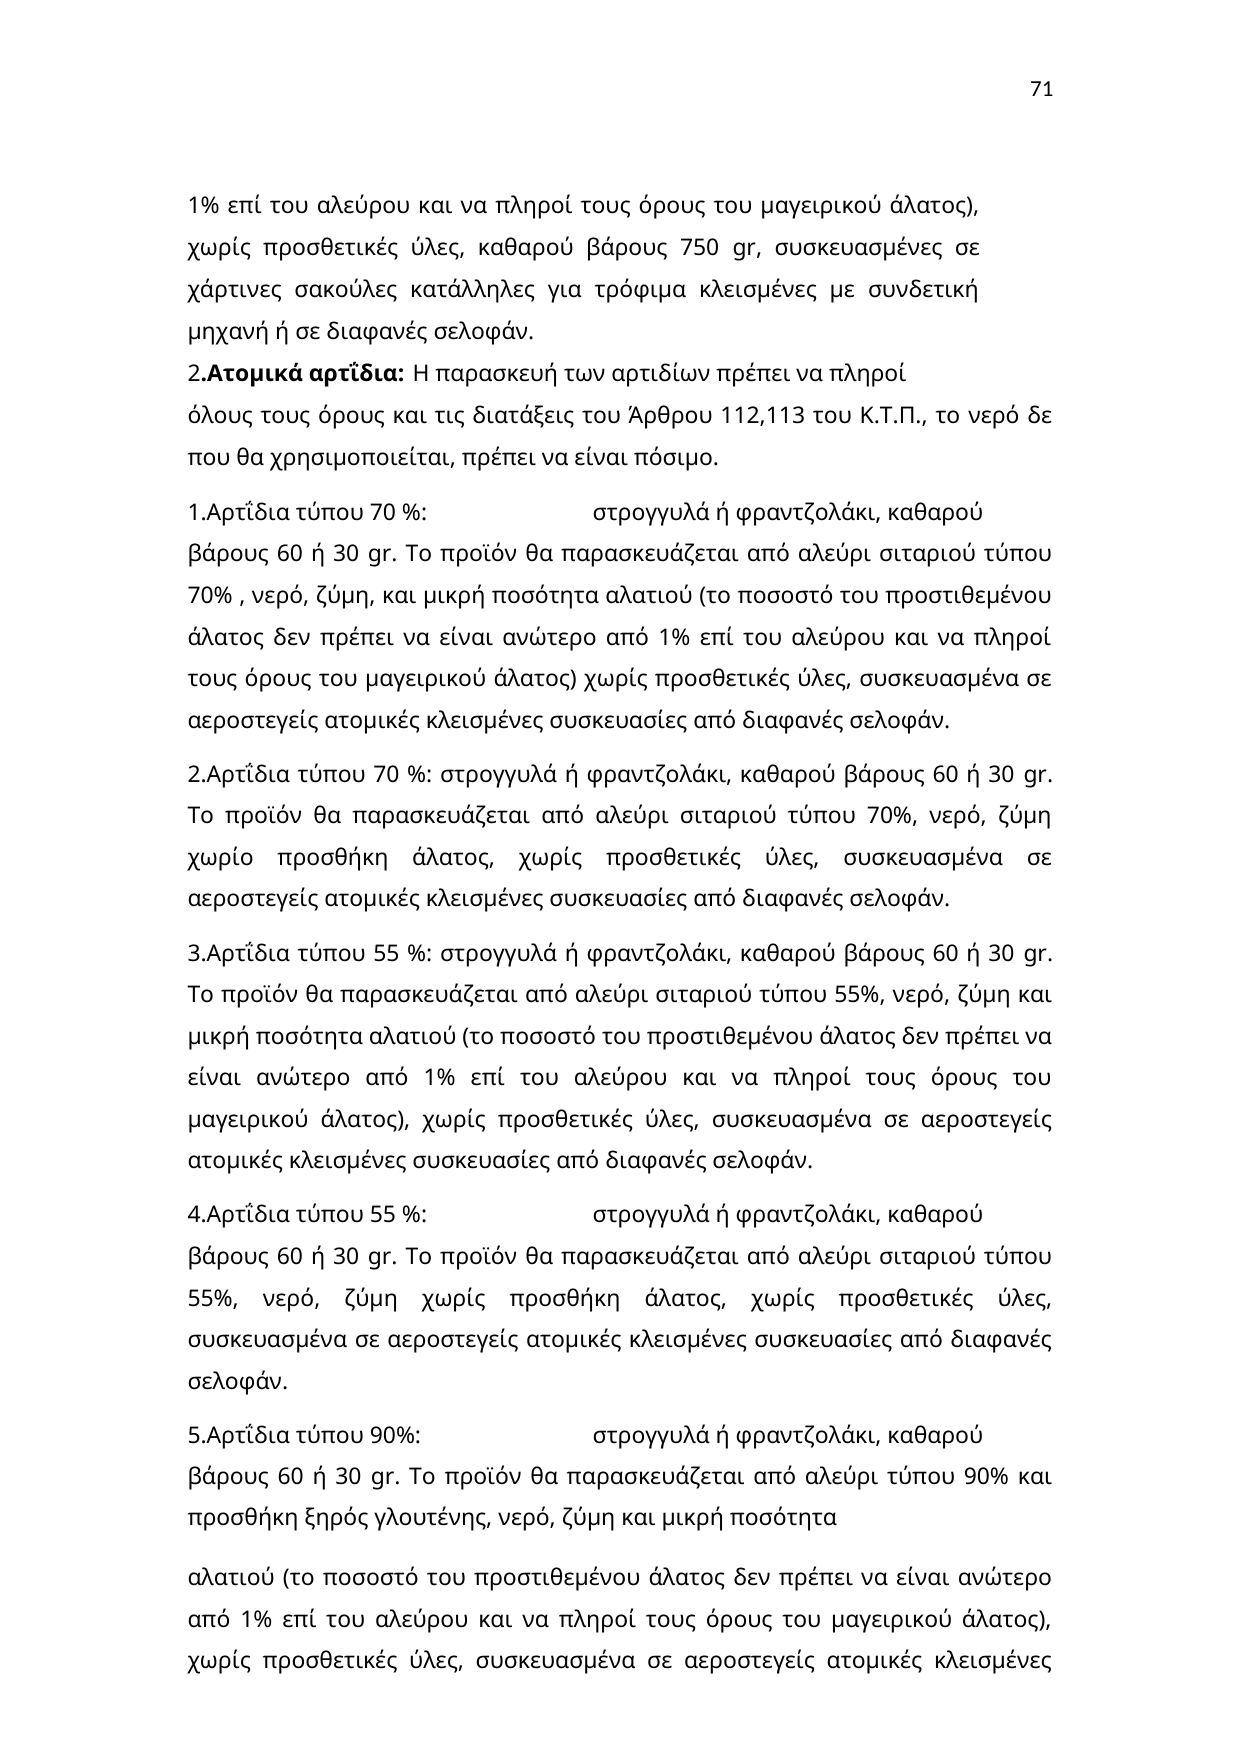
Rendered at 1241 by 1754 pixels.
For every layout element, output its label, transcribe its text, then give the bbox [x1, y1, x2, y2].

text 2.Ατομικά αρτΐδια: Η παρασκευή των αρτιδίων πρέπει να πληροί [187, 348, 980, 390]
text 5.Αρτΐδια τύπου 90%: στρογγυλά ή φραντζολάκι, καθαρού [187, 1410, 1053, 1451]
text βάρους 60 ή 30 gr. Το προϊόν θα παρασκευάζεται από αλεύρι σιταριού τύπου 70% , νερό, ζύμη, και μικρή ποσότητα αλατιού (το ποσοστό του προστιθεμένου άλατος δεν πρέπει να είναι ανώτερο από 1% επί του αλεύρου και να πληροί τους όρους του μαγειρικού άλατος) χωρίς προσθετικές ύλες, συσκευασμένα σε αεροστεγείς ατομικές κλεισμένες συσκευασίες από διαφανές σελοφάν. [187, 529, 1053, 736]
text βάρους 60 ή 30 gr. Το προϊόν θα παρασκευάζεται από αλεύρι τύπου 90% και προσθήκη ξηρός γλουτένης, νερό, ζύμη και μικρή ποσότητα [187, 1451, 1053, 1534]
text βάρους 60 ή 30 gr. Το προϊόν θα παρασκευάζεται από αλεύρι σιταριού τύπου 55%, νερό, ζύμη χωρίς προσθήκη άλατος, χωρίς προσθετικές ύλες, συσκευασμένα σε αεροστεγείς ατομικές κλεισμένες συσκευασίες από διαφανές σελοφάν. [187, 1231, 1053, 1397]
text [187, 1552, 1053, 1677]
text όλους τους όρους και τις διατάξεις του Άρθρου 112,113 του Κ.Τ.Π., το νερό δε που θα χρησιμοποιείται, πρέπει να είναι πόσιμο. [187, 390, 1053, 474]
text 2.Αρτΐδια τύπου 70 %: στρογγυλά ή φραντζολάκι, καθαρού βάρους 60 ή 30 gr. Το προϊόν θα παρασκευάζεται από αλεύρι σιταριού τύπου 70%, νερό, ζύμη χωρίο προσθήκη άλατος, χωρίς προσθετικές ύλες, συσκευασμένα σε αεροστεγείς ατομικές κλεισμένες συσκευασίες από διαφανές σελοφάν. [187, 749, 1053, 915]
text 4.Αρτΐδια τύπου 55 %: στρογγυλά ή φραντζολάκι, καθαρού [187, 1189, 1053, 1231]
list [187, 179, 980, 348]
text 3.Αρτΐδια τύπου 55 %: στρογγυλά ή φραντζολάκι, καθαρού βάρους 60 ή 30 gr. Το προϊόν θα παρασκευάζεται από αλεύρι σιταριού τύπου 55%, νερό, ζύμη και μικρή ποσότητα αλατιού (το ποσοστό του προστιθεμένου άλατος δεν πρέπει να είναι ανώτερο από 1% επί του αλεύρου και να πληροί τους όρους του μαγειρικού άλατος), χωρίς προσθετικές ύλες, συσκευασμένα σε αεροστεγείς ατομικές κλεισμένες συσκευασίες από διαφανές σελοφάν. [187, 928, 1053, 1177]
text 1.Αρτΐδια τύπου 70 %: στρογγυλά ή φραντζολάκι, καθαρού [187, 487, 1053, 529]
